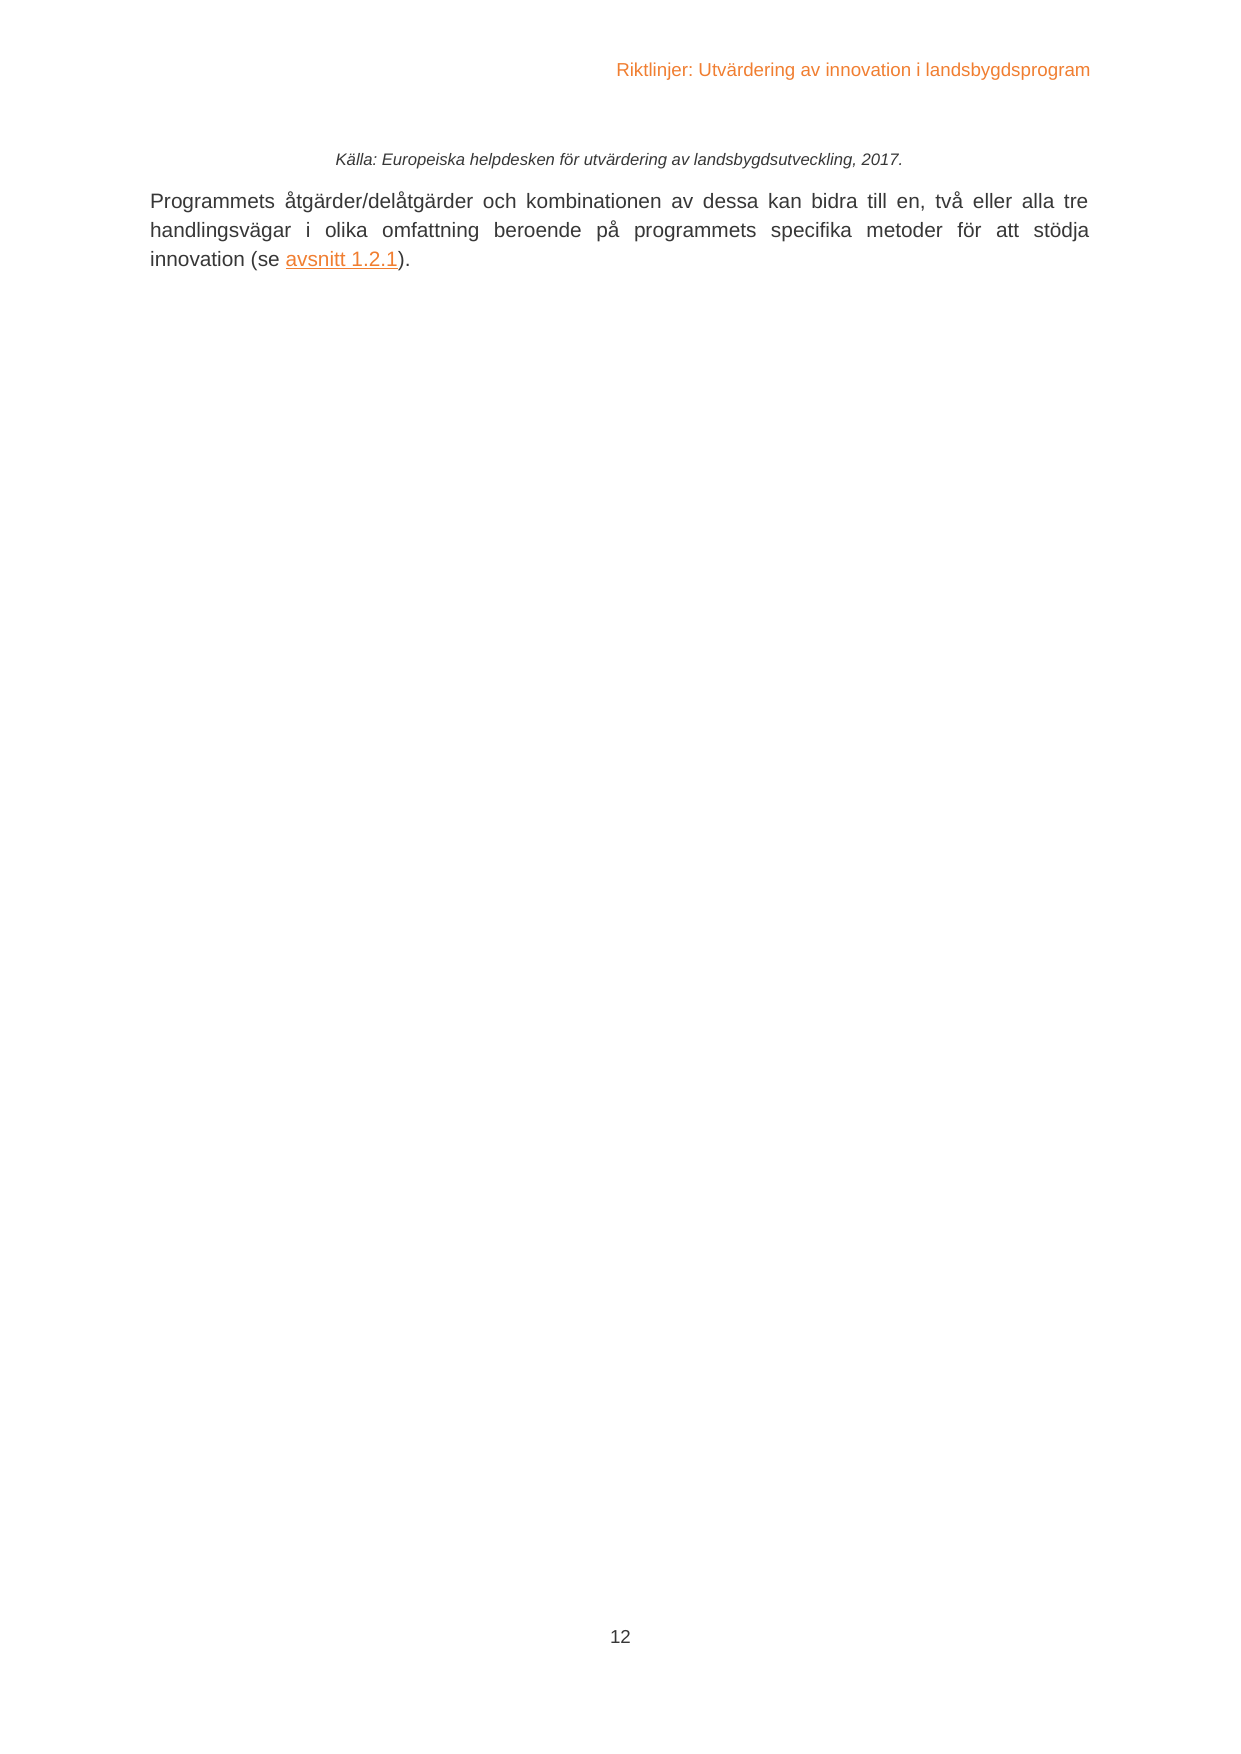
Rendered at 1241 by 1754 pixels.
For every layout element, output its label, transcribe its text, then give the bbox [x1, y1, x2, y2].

text Programmets åtgärder/delåtgärder och kombinationen av dessa kan bidra till en, två eller alla tre handlingsvägar i olika omfattning beroende på programmets specifika metoder för att stödja innovation (se avsnitt 1.2.1). [150, 184, 1090, 271]
text Källa: Europeiska helpdesken för utvärdering av landsbygdsutveckling, 2017. [268, 150, 972, 169]
